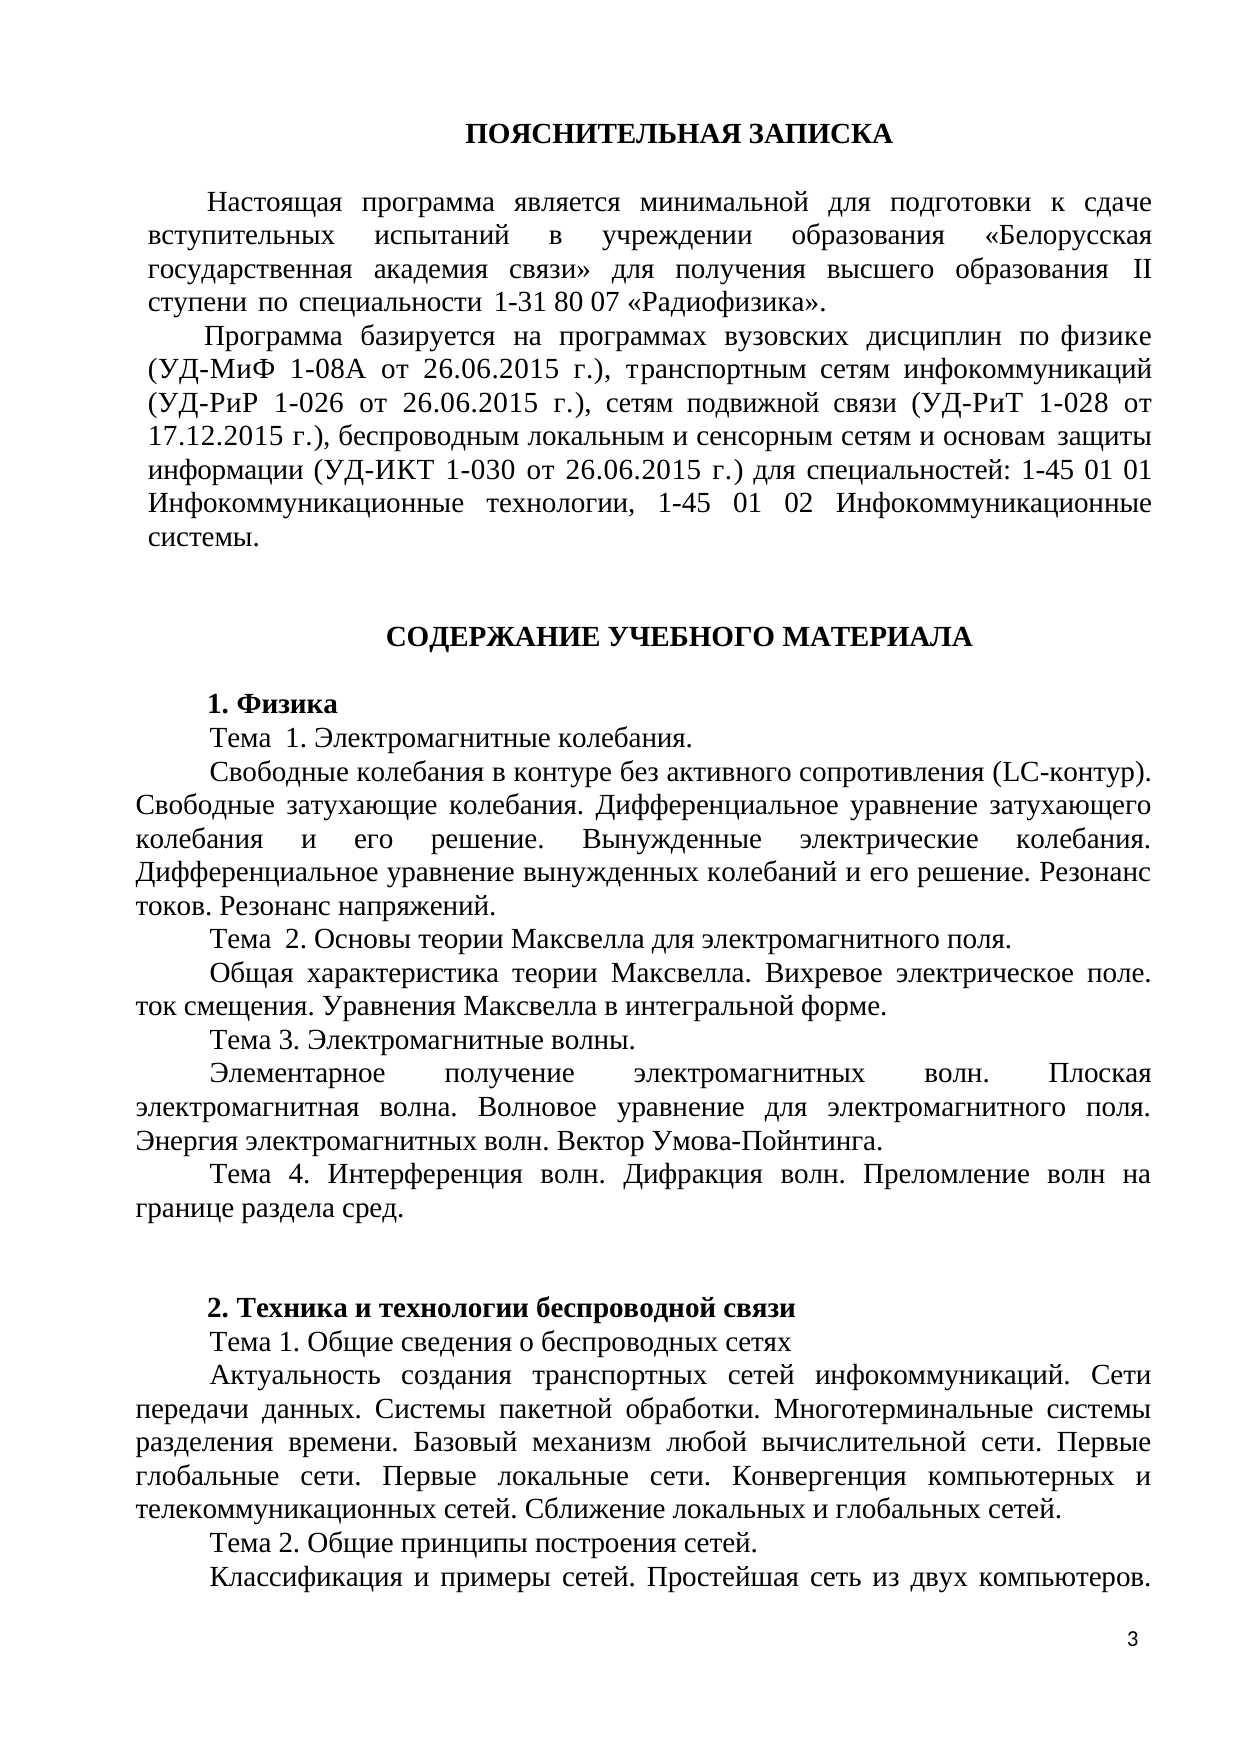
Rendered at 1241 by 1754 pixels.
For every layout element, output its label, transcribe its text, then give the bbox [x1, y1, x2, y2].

text Свободные колебания в контуре без активного сопротивления (LC-контур). Свободные затухающие колебания. Дифференциальное уравнение затухающего колебания и его решение. Вынужденные электрические колебания. Дифференциальное уравнение вынужденных колебаний и его решение. Резонанс токов. Резонанс напряжений. [135, 754, 1152, 921]
text Тема 3. Электромагнитные волны. [135, 1022, 1152, 1056]
subtitle ПОЯСНИТЕЛЬНАЯ ЗАПИСКА [384, 117, 974, 150]
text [135, 1559, 1152, 1592]
text Общая характеристика теории Максвелла. Вихревое электрическое поле. ток смещения. Уравнения Максвелла в интегральной форме. [135, 955, 1152, 1022]
text Настоящая программа является минимальной для подготовки к сдаче вступительных испытаний в учреждении образования «Белорусская государственная академия связи» для получения высшего образования II ступени по специальности 1-31 80 07 «Радиофизика». [148, 184, 1152, 318]
text Программа базируется на программах вузовских дисциплин по физике (УД-МиФ 1-08А от 26.06.2015 г.), транспортным сетям инфокоммуникаций (УД-РиР 1-026 от 26.06.2015 г.), сетям подвижной связи (УД-РиТ 1-028 от 17.12.2015 г.), беспроводным локальным и сенсорным сетям и основам защиты информации (УД-ИКТ 1-030 от 26.06.2015 г.) для специальностей: 1-45 01 01 Инфокоммуникационные технологии, 1-45 01 02 Инфокоммуникационные системы. [148, 318, 1152, 553]
text Тема 2. Общие принципы построения сетей. [135, 1525, 1152, 1559]
text Актуальность создания транспортных сетей инфокоммуникаций. Сети передачи данных. Системы пакетной обработки. Многотерминальные системы разделения времени. Базовый механизм любой вычислительной сети. Первые глобальные сети. Первые локальные сети. Конвергенция компьютерных и телекоммуникационных сетей. Сближение локальных и глобальных сетей. [135, 1357, 1152, 1525]
text Тема 1. Общие сведения о беспроводных сетях [135, 1324, 1152, 1357]
text Тема 1. Электромагнитные колебания. [135, 720, 1152, 754]
text Элементарное получение электромагнитных волн. Плоская электромагнитная волна. Волновое уравнение для электромагнитного поля. Энергия электромагнитных волн. Вектор Умова-Пойнтинга. [135, 1056, 1152, 1156]
text Тема 2. Основы теории Максвелла для электромагнитного поля. [135, 921, 1152, 955]
text Тема 4. Интерференция волн. Дифракция волн. Преломление волн на границе раздела сред. [135, 1156, 1152, 1223]
list Техника и технологии беспроводной связи [207, 1290, 1163, 1324]
list Физика [207, 687, 1163, 720]
subtitle СОДЕРЖАНИЕ УЧЕБНОГО МАТЕРИАЛА [384, 619, 974, 653]
